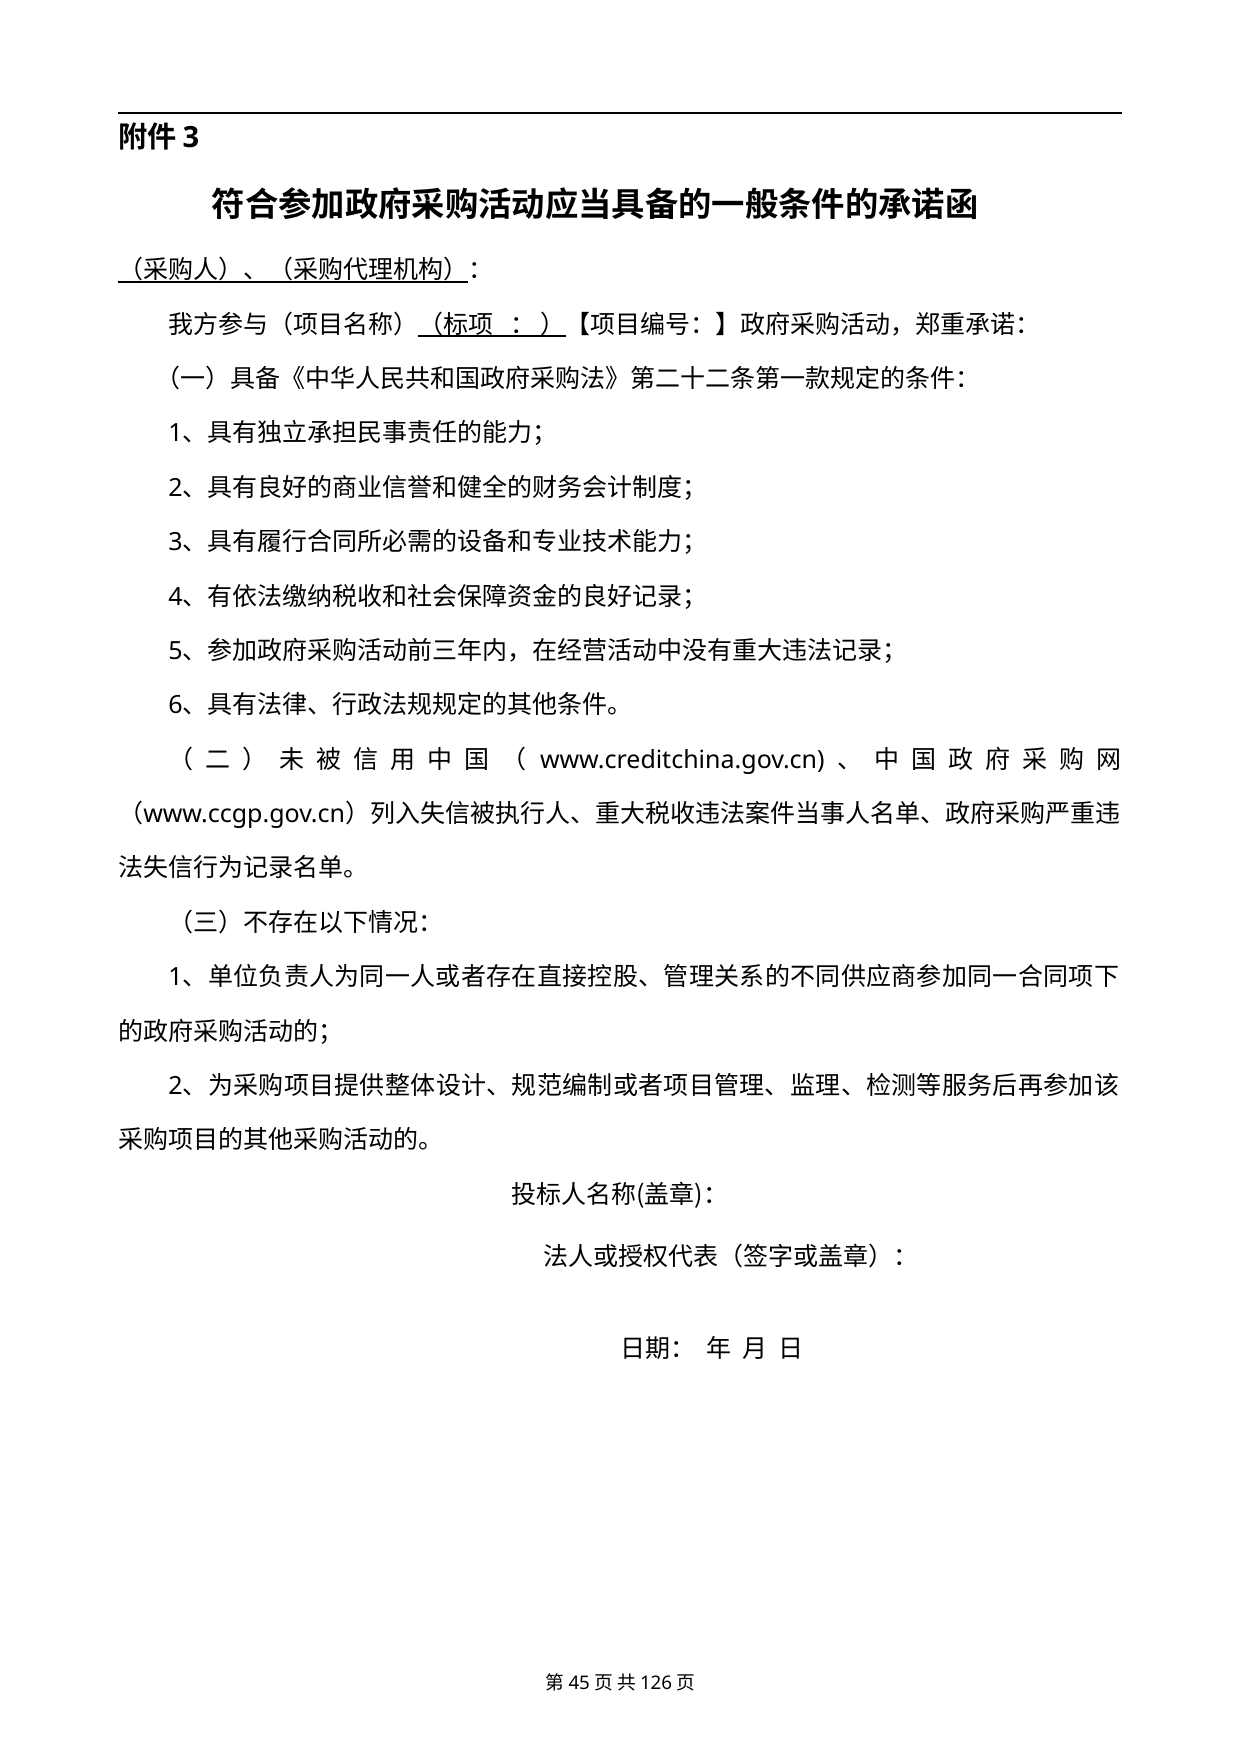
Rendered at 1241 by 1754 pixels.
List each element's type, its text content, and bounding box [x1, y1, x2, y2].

text 附件3 [118, 114, 1072, 156]
text （三）不存在以下情况： [118, 902, 1122, 938]
text （一）具备《中华人民共和国政府采购法》第二十二条第一款规定的条件： [118, 358, 1122, 395]
text （采购人）、（采购代理机构）： [118, 250, 1122, 286]
text 1、具有独立承担民事责任的能力； [118, 413, 1122, 449]
text 5、参加政府采购活动前三年内，在经营活动中没有重大违法记录； [118, 630, 1122, 667]
text 1、单位负责人为同一人或者存在直接控股、管理关系的不同供应商参加同一合同项下的政府采购活动的； [118, 957, 1122, 1047]
text 2、为采购项目提供整体设计、规范编制或者项目管理、监理、检测等服务后再参加该采购项目的其他采购活动的。 [118, 1065, 1122, 1156]
text 我方参与（项目名称）（标项 ： ）【项目编号：】政府采购活动，郑重承诺： [118, 304, 1122, 340]
text （二）未被信用中国（www.creditchina.gov.cn)、中国政府采购网（www.ccgp.gov.cn）列入失信被执行人、重大税收违法案件当事人名单、政府采购严重违法失信行为记录名单。 [118, 739, 1122, 884]
text 投标人名称(盖章)： [118, 1174, 1122, 1210]
text 3、具有履行合同所必需的设备和专业技术能力； [118, 522, 1122, 558]
text 日期： 年 月 日 [118, 1329, 1122, 1365]
text 4、有依法缴纳税收和社会保障资金的良好记录； [118, 576, 1122, 612]
text 2、具有良好的商业信誉和健全的财务会计制度； [118, 467, 1122, 503]
text 法人或授权代表（签字或盖章）： [118, 1228, 1122, 1274]
text 符合参加政府采购活动应当具备的一般条件的承诺函 [118, 177, 1072, 226]
text 6、具有法律、行政法规规定的其他条件。 [118, 685, 1122, 721]
